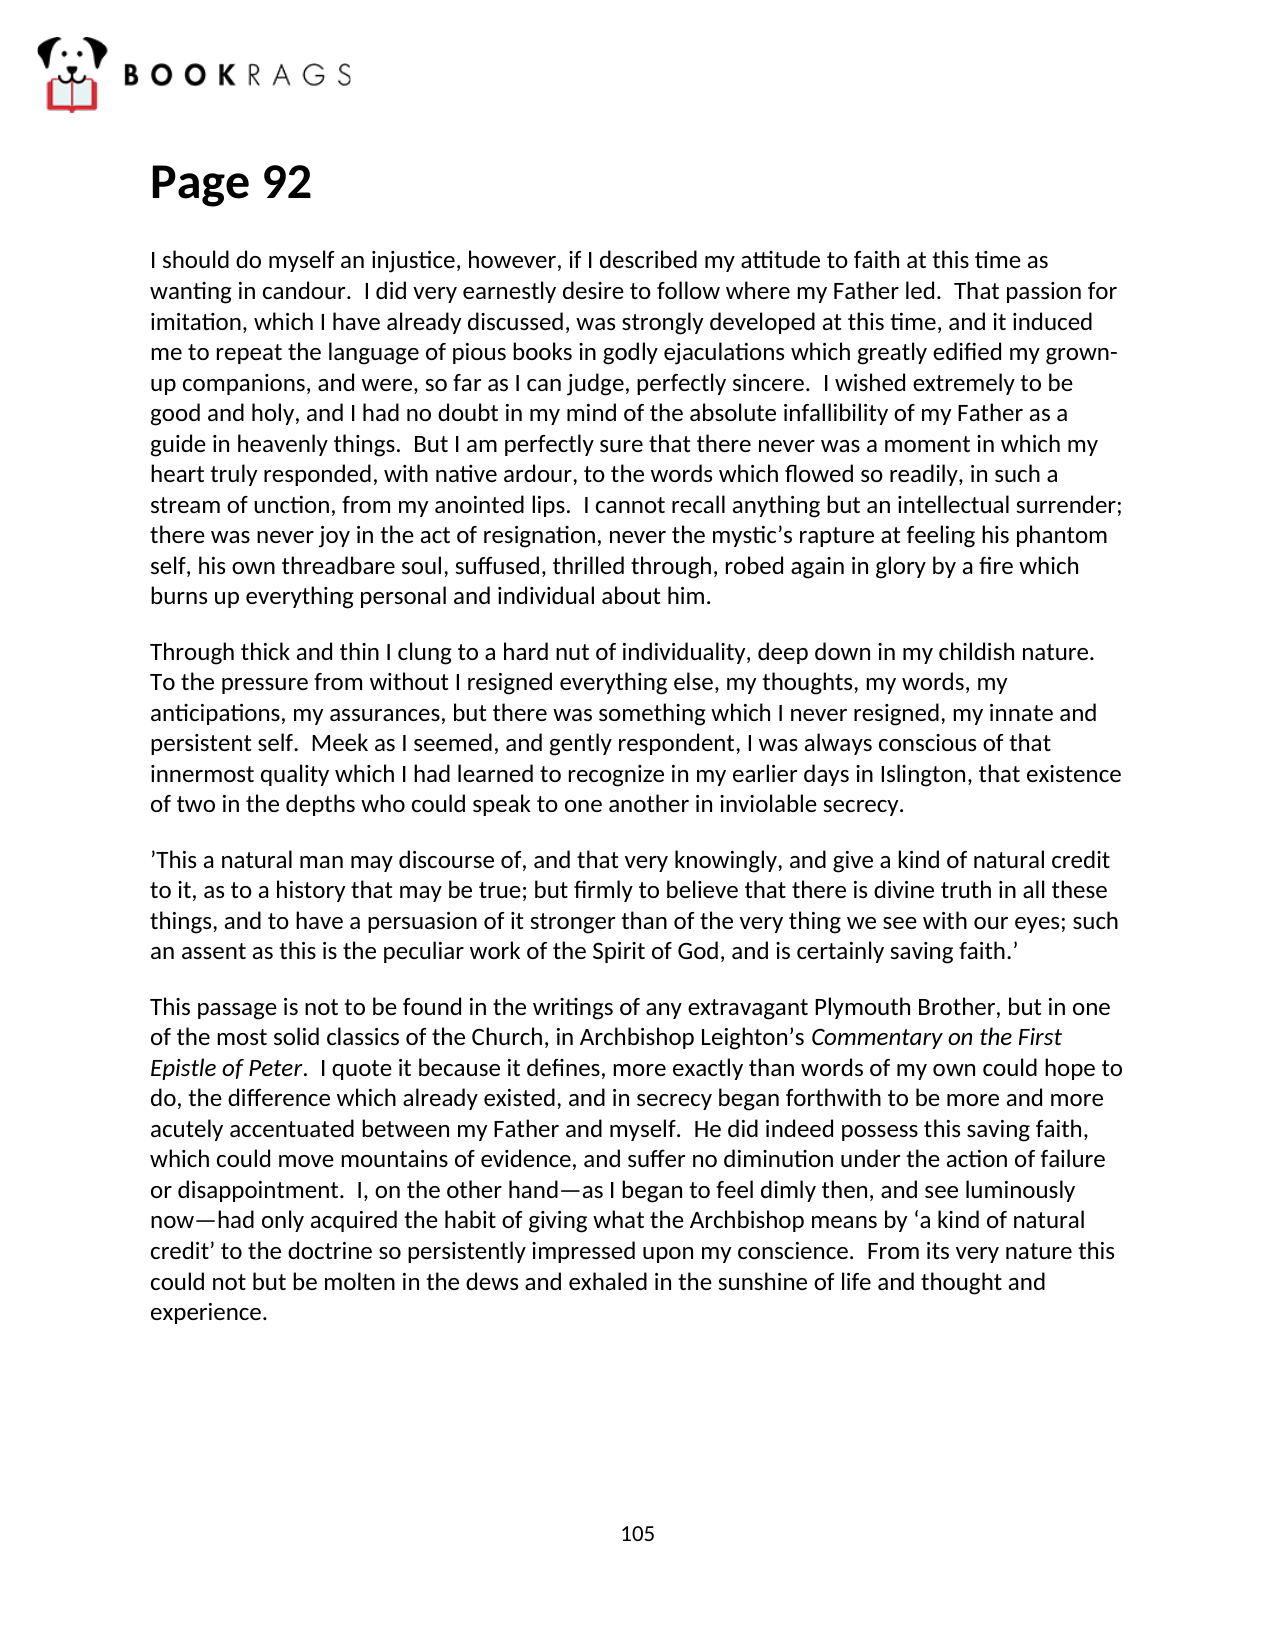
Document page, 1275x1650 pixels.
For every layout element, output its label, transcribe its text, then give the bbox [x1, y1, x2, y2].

text ’This a natural man may discourse of, and that very knowingly, and give a kind of natural credit to it, as to a history that may be true; but firmly to believe that there is divine truth in all these things, and to have a persuasion of it stronger than of the very thing we see with our eyes; such an assent as this is the peculiar work of the Spirit of God, and is certainly saving faith.’ [150, 844, 1125, 966]
picture [37, 37, 351, 113]
text I should do myself an injustice, however, if I described my attitude to faith at this time as wanting in candour. I did very earnestly desire to follow where my Father led. That passion for imitation, which I have already discussed, was strongly developed at this time, and it induced me to repeat the language of pious books in godly ejaculations which greatly edified my grown-up companions, and were, so far as I can judge, perfectly sincere. I wished extremely to be good and holy, and I had no doubt in my mind of the absolute infallibility of my Father as a guide in heavenly things. But I am perfectly sure that there never was a moment in which my heart truly responded, with native ardour, to the words which flowed so readily, in such a stream of unction, from my anointed lips. I cannot recall anything but an intellectual surrender; there was never joy in the act of resignation, never the mystic’s rapture at feeling his phantom self, his own threadbare soul, suffused, thrilled through, robed again in glory by a fire which burns up everything personal and individual about him. [150, 244, 1125, 611]
text Page 92 [150, 150, 1125, 211]
text Through thick and thin I clung to a hard nut of individuality, deep down in my childish nature. To the pressure from without I resigned everything else, my thoughts, my words, my anticipations, my assurances, but there was something which I never resigned, my innate and persistent self. Meek as I seemed, and gently respondent, I was always conscious of that innermost quality which I had learned to recognize in my earlier days in Islington, that existence of two in the depths who could speak to one another in inviolable secrecy. [150, 636, 1125, 819]
text This passage is not to be found in the writings of any extravagant Plymouth Brother, but in one of the most solid classics of the Church, in Archbishop Leighton’s Commentary on the First Epistle of Peter. I quote it because it defines, more exactly than words of my own could hope to do, the difference which already existed, and in secrecy began forthwith to be more and more acutely accentuated between my Father and myself. He did indeed possess this saving faith, which could move mountains of evidence, and suffer no diminution under the action of failure or disappointment. I, on the other hand—­as I began to feel dimly then, and see luminously now—­had only acquired the habit of giving what the Archbishop means by ‘a kind of natural credit’ to the doctrine so persistently impressed upon my conscience. From its very nature this could not but be molten in the dews and exhaled in the sunshine of life and thought and experience. [150, 991, 1125, 1327]
